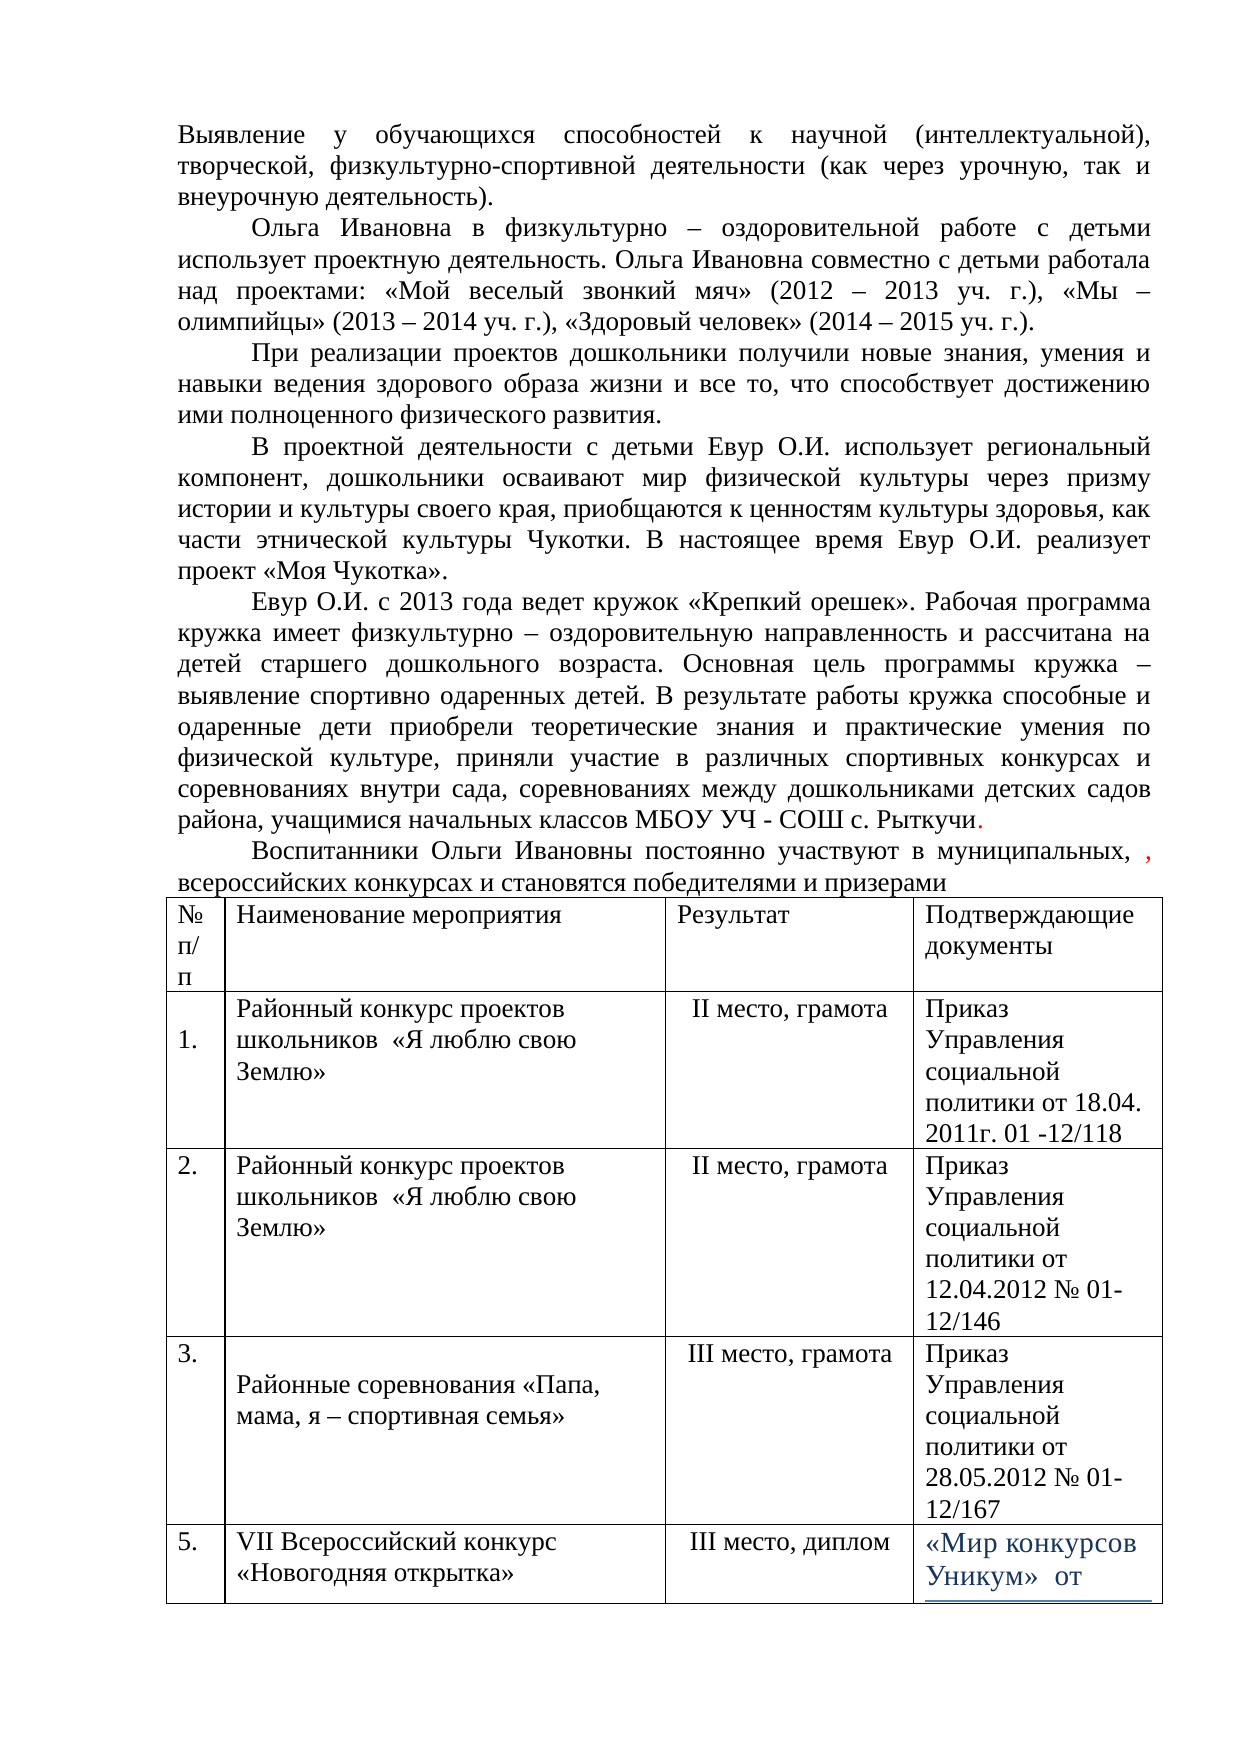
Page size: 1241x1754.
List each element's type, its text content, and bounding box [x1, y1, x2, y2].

table_cell III место, грамота [666, 1337, 913, 1524]
table_cell II место, грамота [666, 1149, 913, 1336]
table_cell Приказ Управления социальной политики от 28.05.2012 № 01-12/167 [914, 1337, 1162, 1524]
table_cell 1. [167, 992, 224, 1148]
table_cell II место, грамота [666, 992, 913, 1148]
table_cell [226, 1525, 665, 1602]
text В проектной деятельности с детьми Евур О.И. использует региональный компонент, дошкольники осваивают мир физической культуры через призму истории и культуры своего края, приобщаются к ценностям культуры здоровья, как части этнической культуры Чукотки. В настоящее время Евур О.И. реализует проект «Моя Чукотка». [177, 429, 1152, 585]
table_header Результат [666, 898, 913, 991]
table_cell Районные соревнования «Папа, мама, я – спортивная семья» [226, 1337, 665, 1524]
text При реализации проектов дошкольники получили новые знания, умения и навыки ведения здорового образа жизни и все то, что способствует достижению ими полноценного физического развития. [177, 336, 1152, 429]
text Воспитанники Ольги Ивановны постоянно участвуют в муниципальных, , всероссийских конкурсах и становятся победителями и призерами [177, 834, 1152, 897]
text Евур О.И. с 2013 года ведет кружок «Крепкий орешек». Рабочая программа кружка имеет физкультурно – оздоровительную направленность и рассчитана на детей старшего дошкольного возраста. Основная цель программы кружка – выявление спортивно одаренных детей. В результате работы кружка способные и одаренные дети приобрели теоретические знания и практические умения по физической культуре, приняли участие в различных спортивных конкурсах и соревнованиях внутри сада, соревнованиях между дошкольниками детских садов района, учащимися начальных классов МБОУ УЧ - СОШ с. Рыткучи. [177, 585, 1152, 834]
table_cell Районный конкурс проектов школьников «Я люблю свою Землю» [226, 992, 665, 1148]
table_cell Приказ Управления социальной политики от 18.04. 2011г. 01 -12/118 [914, 992, 1162, 1148]
table_cell 3. [167, 1337, 224, 1524]
text Выявление у обучающихся способностей к научной (интеллектуальной), творческой, физкультурно-спортивной деятельности (как через урочную, так и внеурочную деятельность). [177, 118, 1152, 212]
table_header № п/п [167, 898, 224, 991]
table_cell Районный конкурс проектов школьников «Я люблю свою Землю» [226, 1149, 665, 1336]
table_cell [914, 1525, 1162, 1602]
table_cell 5. [167, 1525, 224, 1602]
table_cell III место, диплом [666, 1525, 913, 1602]
table_cell Приказ Управления социальной политики от 12.04.2012 № 01-12/146 [914, 1149, 1162, 1336]
text Ольга Ивановна в физкультурно – оздоровительной работе с детьми использует проектную деятельность. Ольга Ивановна совместно с детьми работала над проектами: «Мой веселый звонкий мяч» (2012 – 2013 уч. г.), «Мы – олимпийцы» (2013 – 2014 уч. г.), «Здоровый человек» (2014 – 2015 уч. г.). [177, 212, 1152, 336]
table_header Наименование мероприятия [226, 898, 665, 991]
table_header Подтверждающие документы [914, 898, 1162, 991]
table_cell 2. [167, 1149, 224, 1336]
